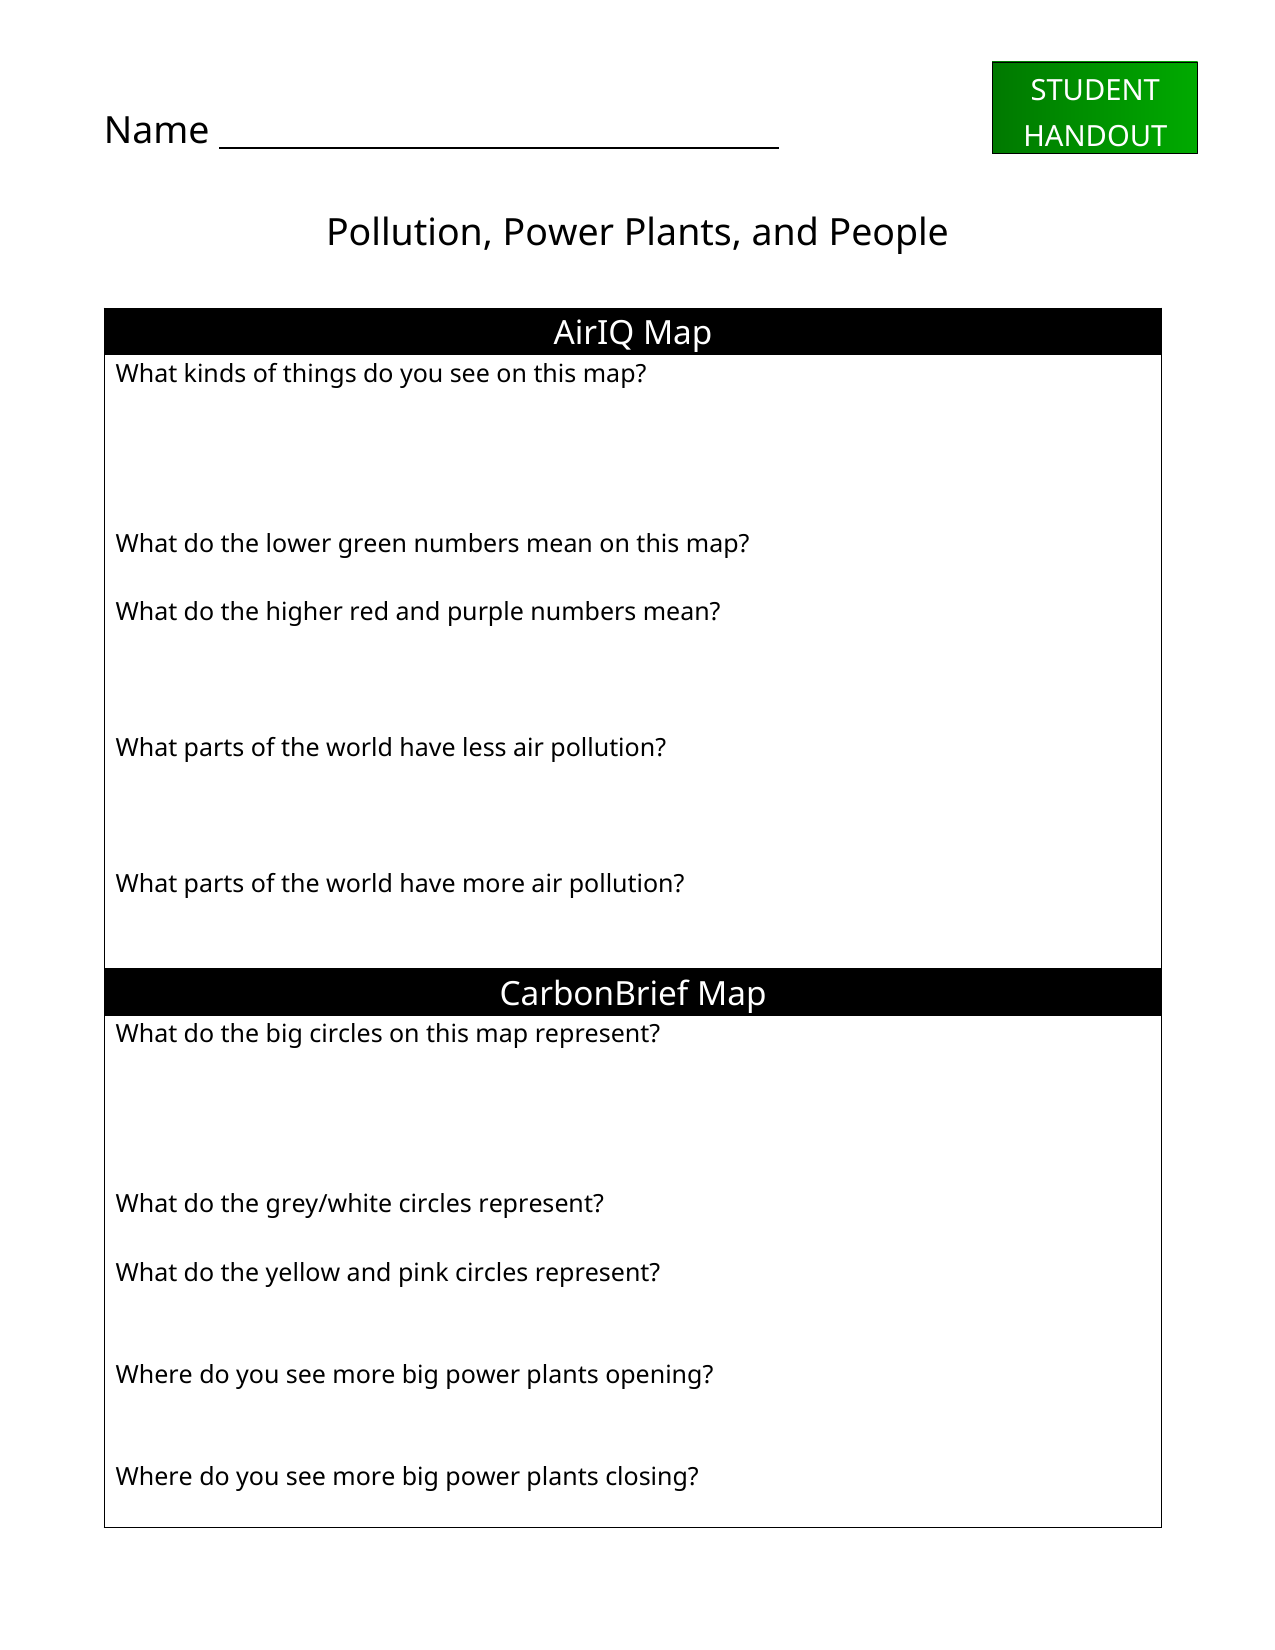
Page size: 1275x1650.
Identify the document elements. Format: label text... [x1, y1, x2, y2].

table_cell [105, 1016, 1161, 1527]
table_cell CarbonBrief Map [105, 969, 1161, 1015]
text Name [103, 103, 992, 154]
table_header AirIQ Map [105, 309, 1161, 354]
text Pollution, Power Plants, and People [103, 206, 1171, 257]
table_cell What kinds of things do you see on this map? What do the lower green numbers mean on this map? What do the higher red and purple numbers mean? What parts of the world have less air pollution? What parts of the world have more air pollution? [105, 355, 1161, 968]
